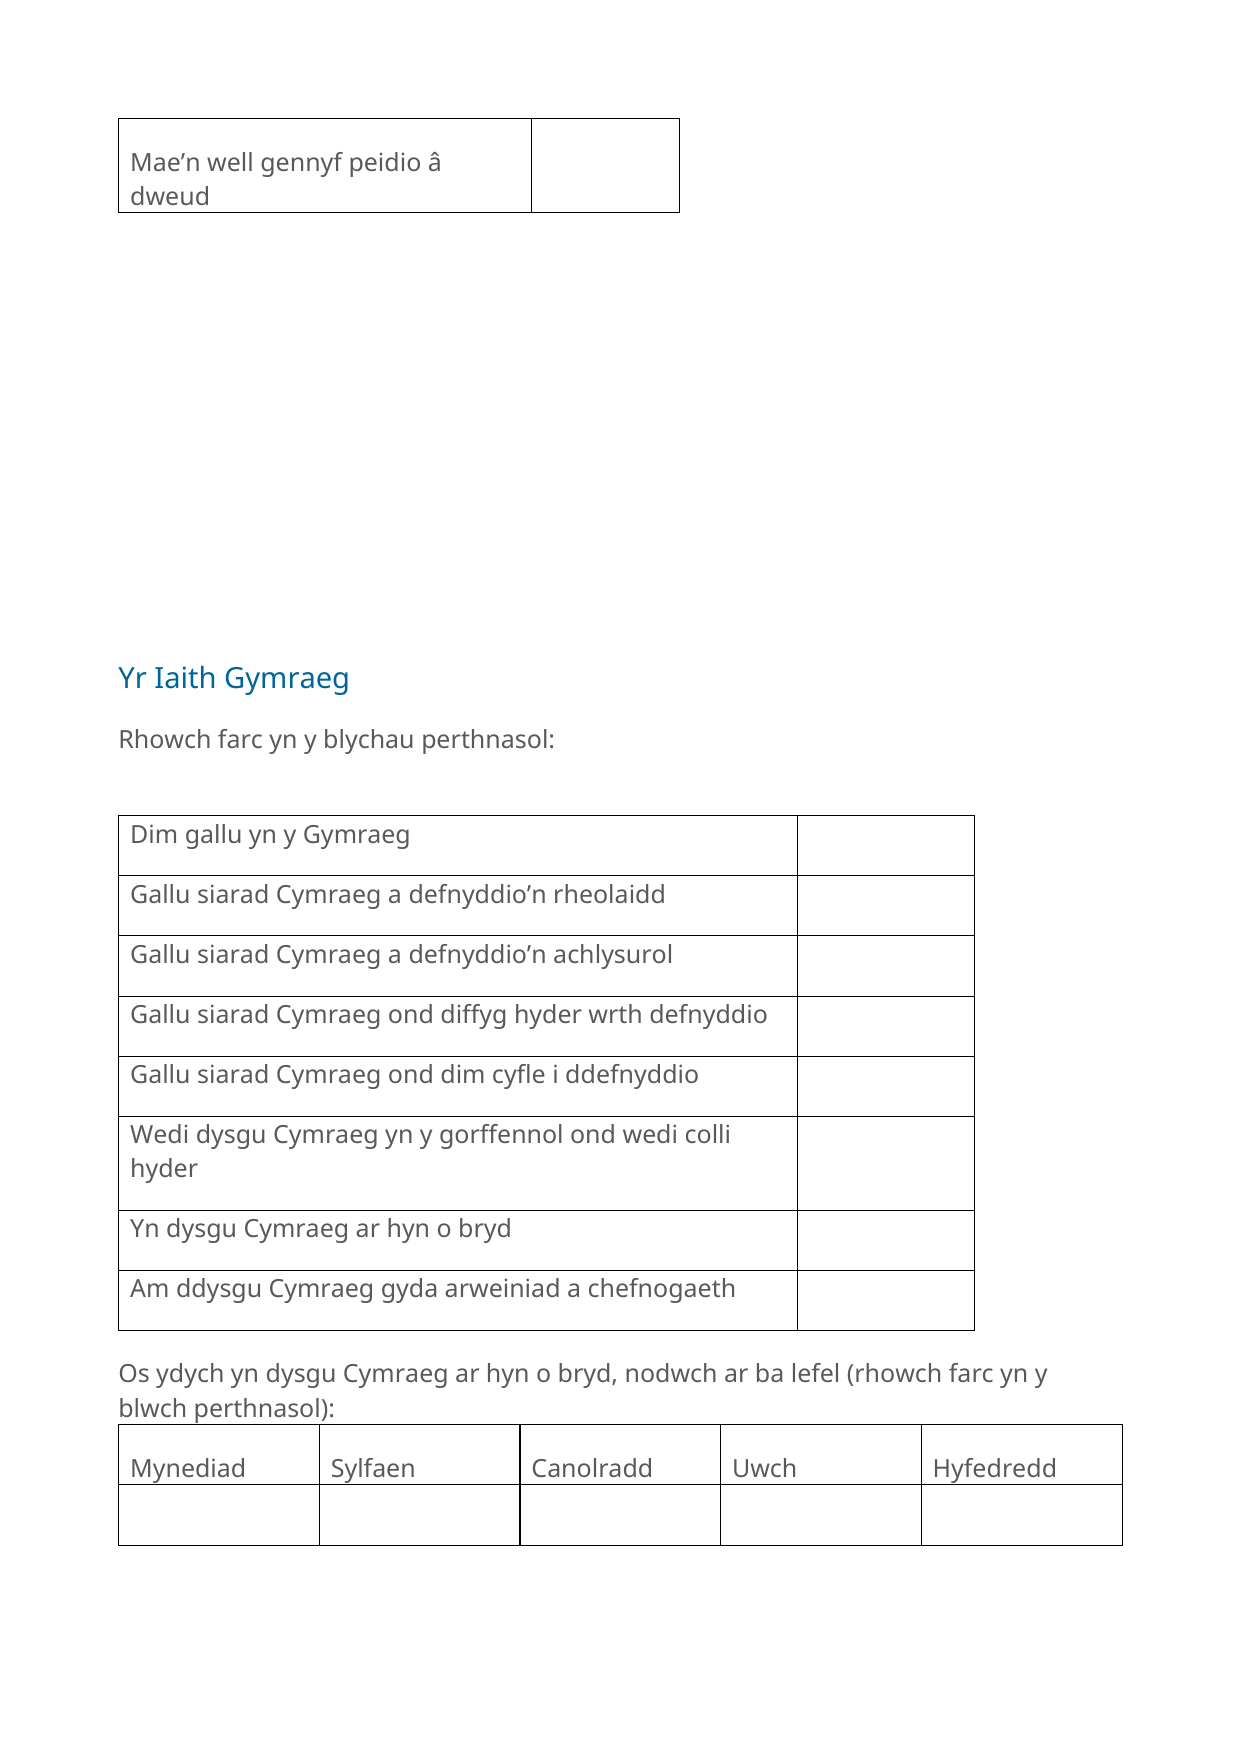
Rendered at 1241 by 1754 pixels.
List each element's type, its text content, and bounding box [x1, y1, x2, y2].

table_cell [798, 1057, 974, 1116]
table_cell Yn dysgu Cymraeg ar hyn o bryd [119, 1211, 797, 1270]
table_cell [798, 1271, 974, 1330]
table_cell [119, 1485, 319, 1544]
table_cell Gallu siarad Cymraeg ond dim cyfle i ddefnyddio [119, 1057, 797, 1116]
table_header Mynediad [119, 1425, 319, 1484]
table_header Dim gallu yn y Gymraeg [119, 816, 797, 875]
table_cell [532, 119, 679, 212]
table_cell [798, 936, 974, 996]
table_header [798, 816, 974, 875]
table_cell [798, 1117, 974, 1210]
table_header Canolradd [521, 1425, 720, 1484]
text Os ydych yn dysgu Cymraeg ar hyn o bryd, nodwch ar ba lefel (rhowch farc yn y blwch perthnasol): [118, 1356, 1122, 1424]
table_header Hyfedredd [922, 1425, 1122, 1484]
subtitle Yr Iaith Gymraeg [118, 657, 1122, 697]
table_cell [521, 1485, 720, 1544]
table_cell Gallu siarad Cymraeg a defnyddio’n rheolaidd [119, 876, 797, 935]
table_cell Am ddysgu Cymraeg gyda arweiniad a chefnogaeth [119, 1271, 797, 1330]
table_cell [798, 1211, 974, 1270]
text Rhowch farc yn y blychau perthnasol: [118, 722, 1122, 756]
table_cell [798, 997, 974, 1056]
table_cell Gallu siarad Cymraeg a defnyddio’n achlysurol [119, 936, 797, 996]
table_cell Gallu siarad Cymraeg ond diffyg hyder wrth defnyddio [119, 997, 797, 1056]
table_header Uwch [721, 1425, 921, 1484]
table_cell [320, 1485, 519, 1544]
table_cell [798, 876, 974, 935]
table_cell [922, 1485, 1122, 1544]
table_cell Wedi dysgu Cymraeg yn y gorffennol ond wedi colli hyder [119, 1117, 797, 1210]
table_cell [721, 1485, 921, 1544]
table_cell Mae’n well gennyf peidio â dweud [119, 119, 531, 212]
table_header Sylfaen [320, 1425, 519, 1484]
